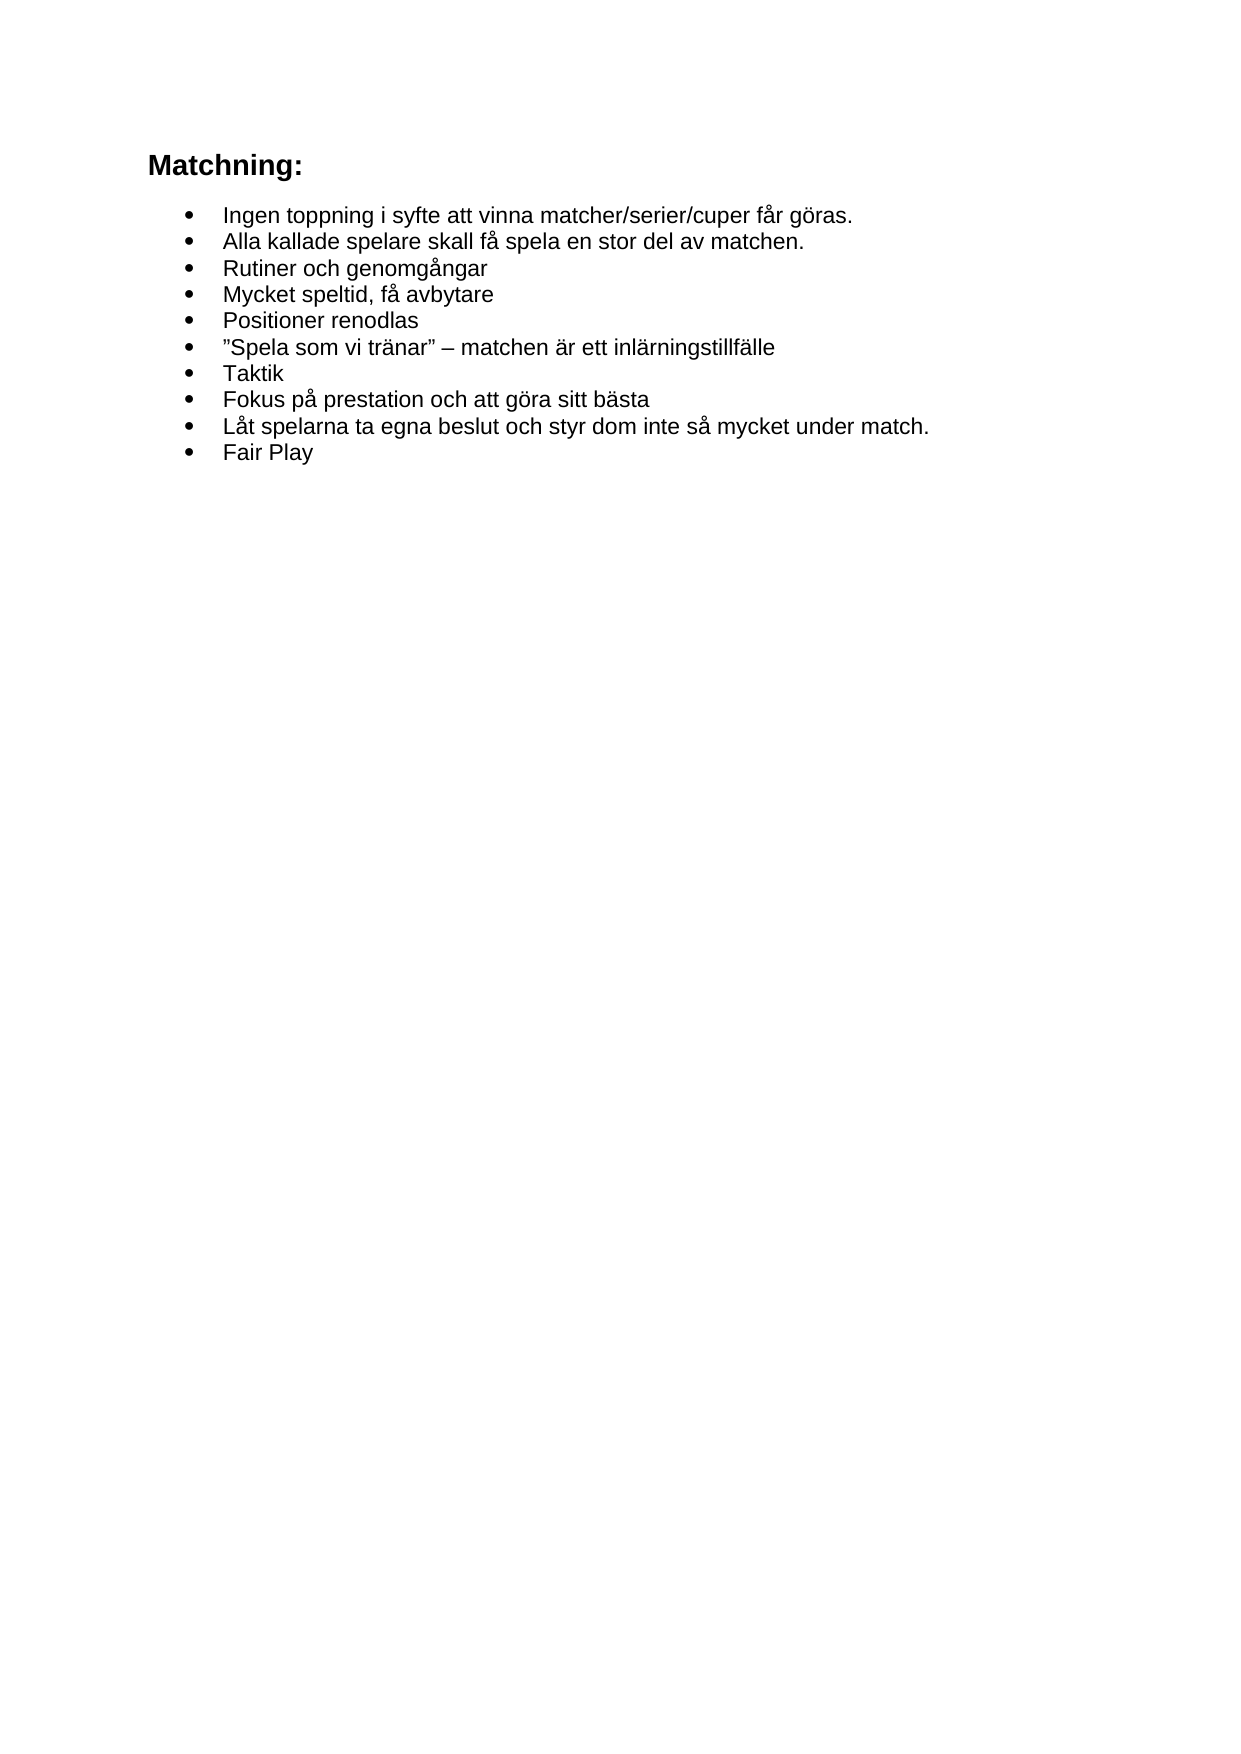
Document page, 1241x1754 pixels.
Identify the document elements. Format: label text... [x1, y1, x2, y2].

list ”Spela som vi tränar” – matchen är ett inlärningstillfälle [185, 334, 1093, 360]
list Alla kallade spelare skall få spela en stor del av matchen. [185, 228, 1093, 255]
list Taktik [185, 360, 1093, 386]
list Mycket speltid, få avbytare [185, 281, 1093, 307]
text Matchning: [148, 148, 1093, 181]
list Låt spelarna ta egna beslut och styr dom inte så mycket under match. [185, 413, 1093, 439]
list Fair Play [185, 439, 1093, 466]
list Ingen toppning i syfte att vinna matcher/serier/cuper får göras. [185, 202, 1093, 228]
list Positioner renodlas [185, 307, 1093, 334]
list Rutiner och genomgångar [185, 255, 1093, 281]
list Fokus på prestation och att göra sitt bästa [185, 386, 1093, 413]
